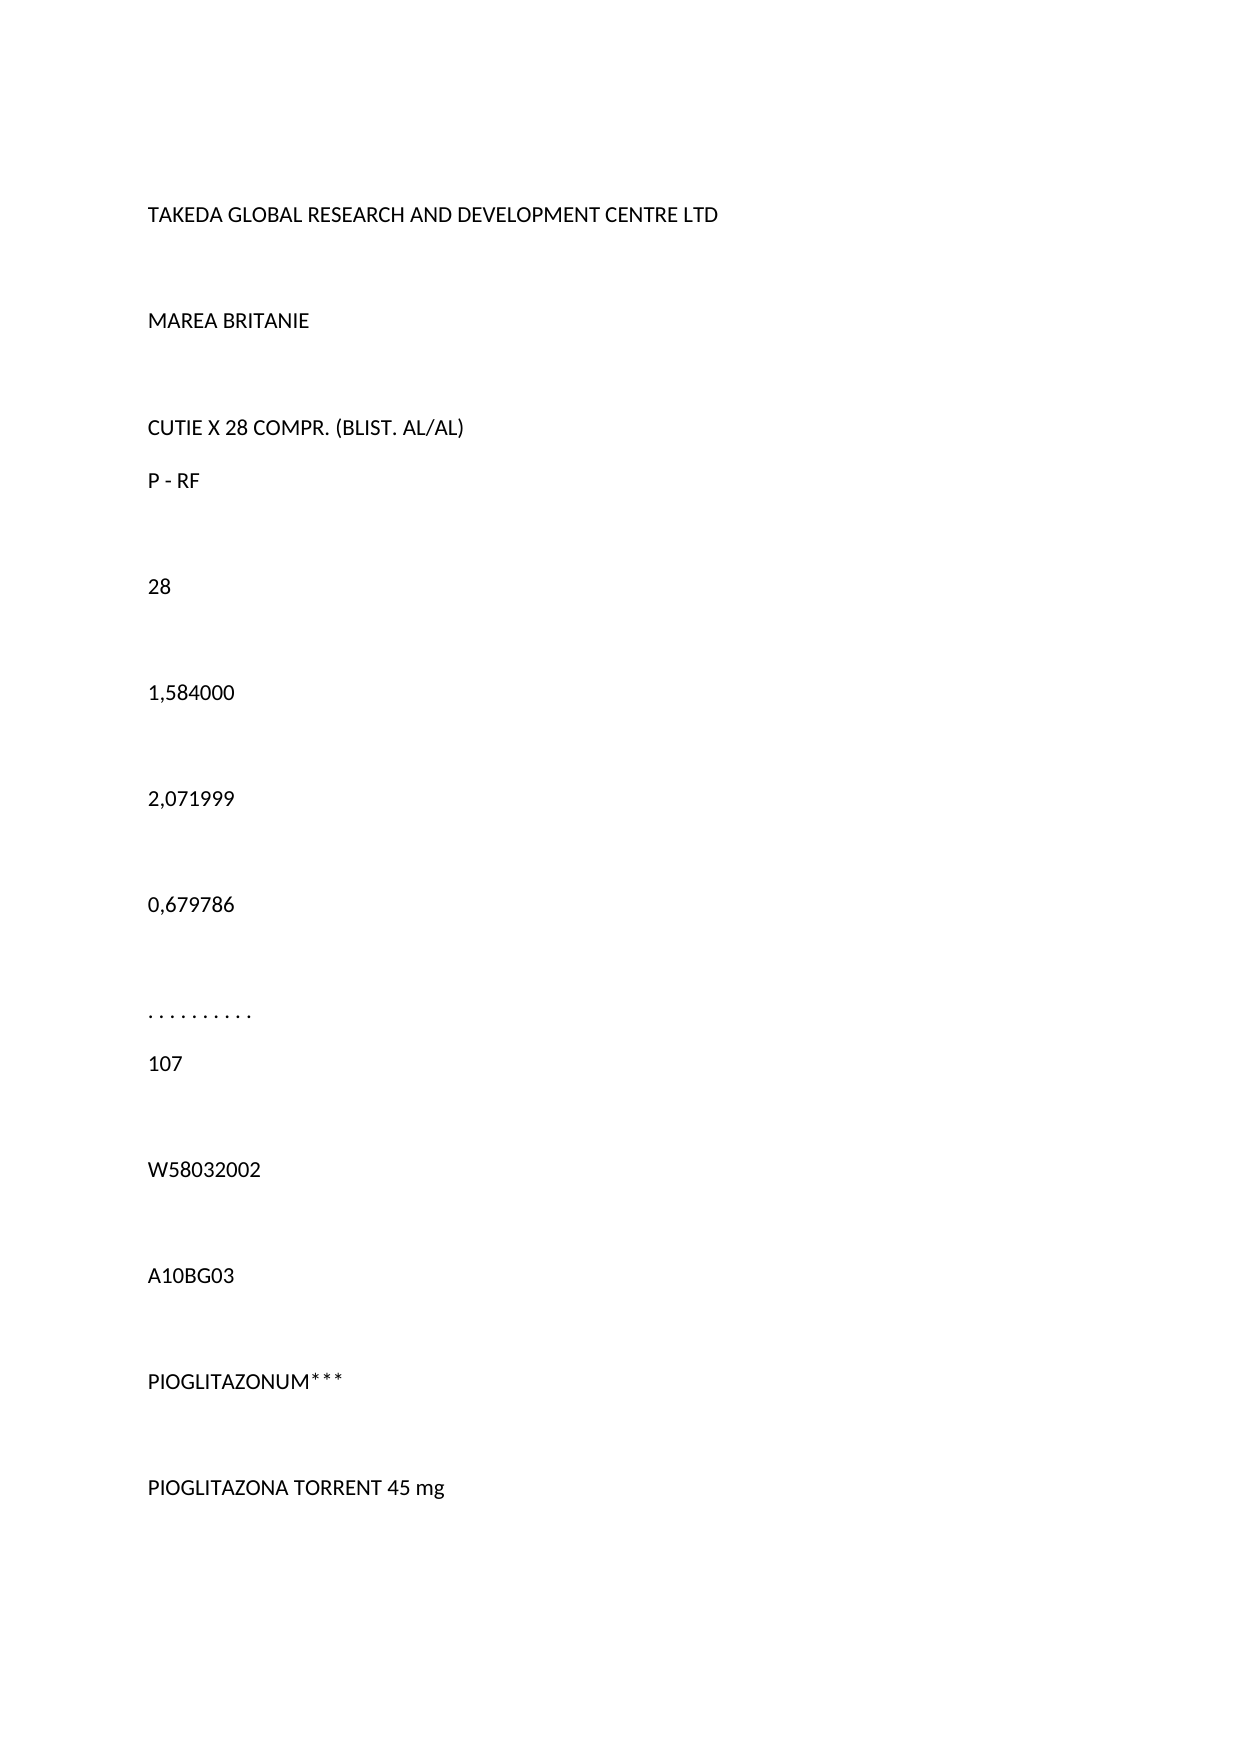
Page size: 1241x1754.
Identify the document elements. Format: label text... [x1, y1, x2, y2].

text 107 [148, 1049, 1093, 1077]
text PIOGLITAZONA TORRENT 45 mg [148, 1473, 1093, 1501]
text TAKEDA GLOBAL RESEARCH AND DEVELOPMENT CENTRE LTD [148, 201, 1093, 229]
text MAREA BRITANIE [148, 307, 1093, 335]
text P - RF [148, 466, 1093, 494]
text 1,584000 [148, 678, 1093, 706]
text 28 [148, 572, 1093, 600]
text CUTIE X 28 COMPR. (BLIST. AL/AL) [148, 413, 1093, 441]
text A10BG03 [148, 1261, 1093, 1289]
text . . . . . . . . . . [148, 996, 1093, 1024]
text 0,679786 [148, 890, 1093, 918]
text W58032002 [148, 1155, 1093, 1183]
text PIOGLITAZONUM*** [148, 1367, 1093, 1395]
text 2,071999 [148, 784, 1093, 812]
